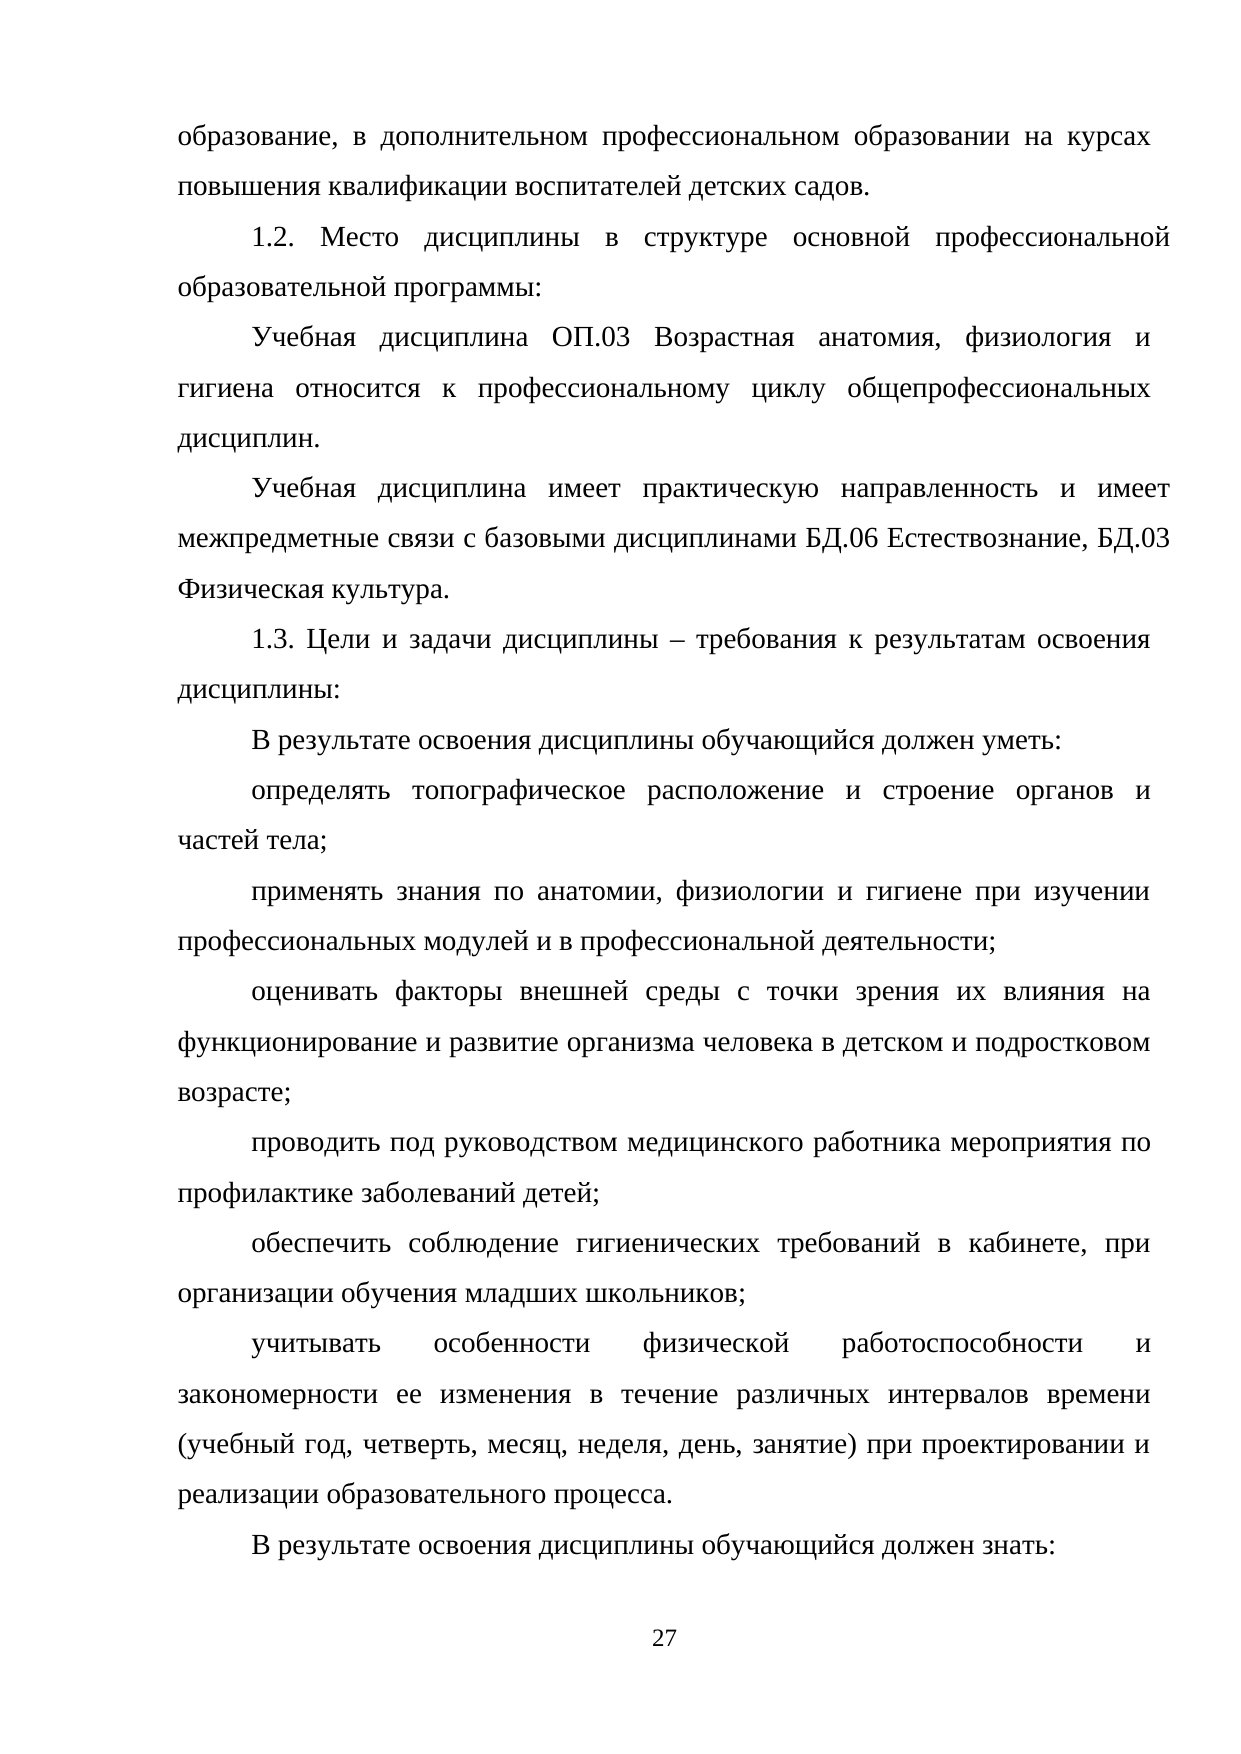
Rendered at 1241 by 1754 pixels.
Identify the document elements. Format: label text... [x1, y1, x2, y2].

text Учебная дисциплина ОП.03 Возрастная анатомия, физиология и гигиена относится к профессиональному циклу общепрофессиональных дисциплин. [177, 319, 1152, 453]
text Учебная дисциплина имеет практическую направленность и имеет межпредметные связи с базовыми дисциплинами БД.06 Естествознание, БД.03 Физическая культура. [177, 470, 1171, 604]
text определять топографическое расположение и строение органов и частей тела; [177, 772, 1152, 856]
text проводить под руководством медицинского работника мероприятия по профилактике заболеваний детей; [177, 1124, 1152, 1208]
text обеспечить соблюдение гигиенических требований в кабинете, при организации обучения младших школьников; [177, 1225, 1152, 1309]
text применять знания по анатомии, физиологии и гигиене при изучении профессиональных модулей и в профессиональной деятельности; [177, 873, 1152, 957]
text оценивать факторы внешней среды с точки зрения их влияния на функционирование и развитие организма человека в детском и подростковом возрасте; [177, 973, 1152, 1108]
text В результате освоения дисциплины обучающийся должен уметь: [177, 722, 1152, 755]
text учитывать особенности физической работоспособности и закономерности ее изменения в течение различных интервалов времени (учебный год, четверть, месяц, неделя, день, занятие) при проектировании и реализации образовательного процесса. [177, 1326, 1152, 1510]
text 1.3. Цели и задачи дисциплины – требования к результатам освоения дисциплины: [177, 621, 1152, 705]
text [177, 118, 1152, 202]
text В результате освоения дисциплины обучающийся должен знать: [177, 1527, 1152, 1560]
text 1.2. Место дисциплины в структуре основной профессиональной образовательной программы: [177, 219, 1171, 303]
